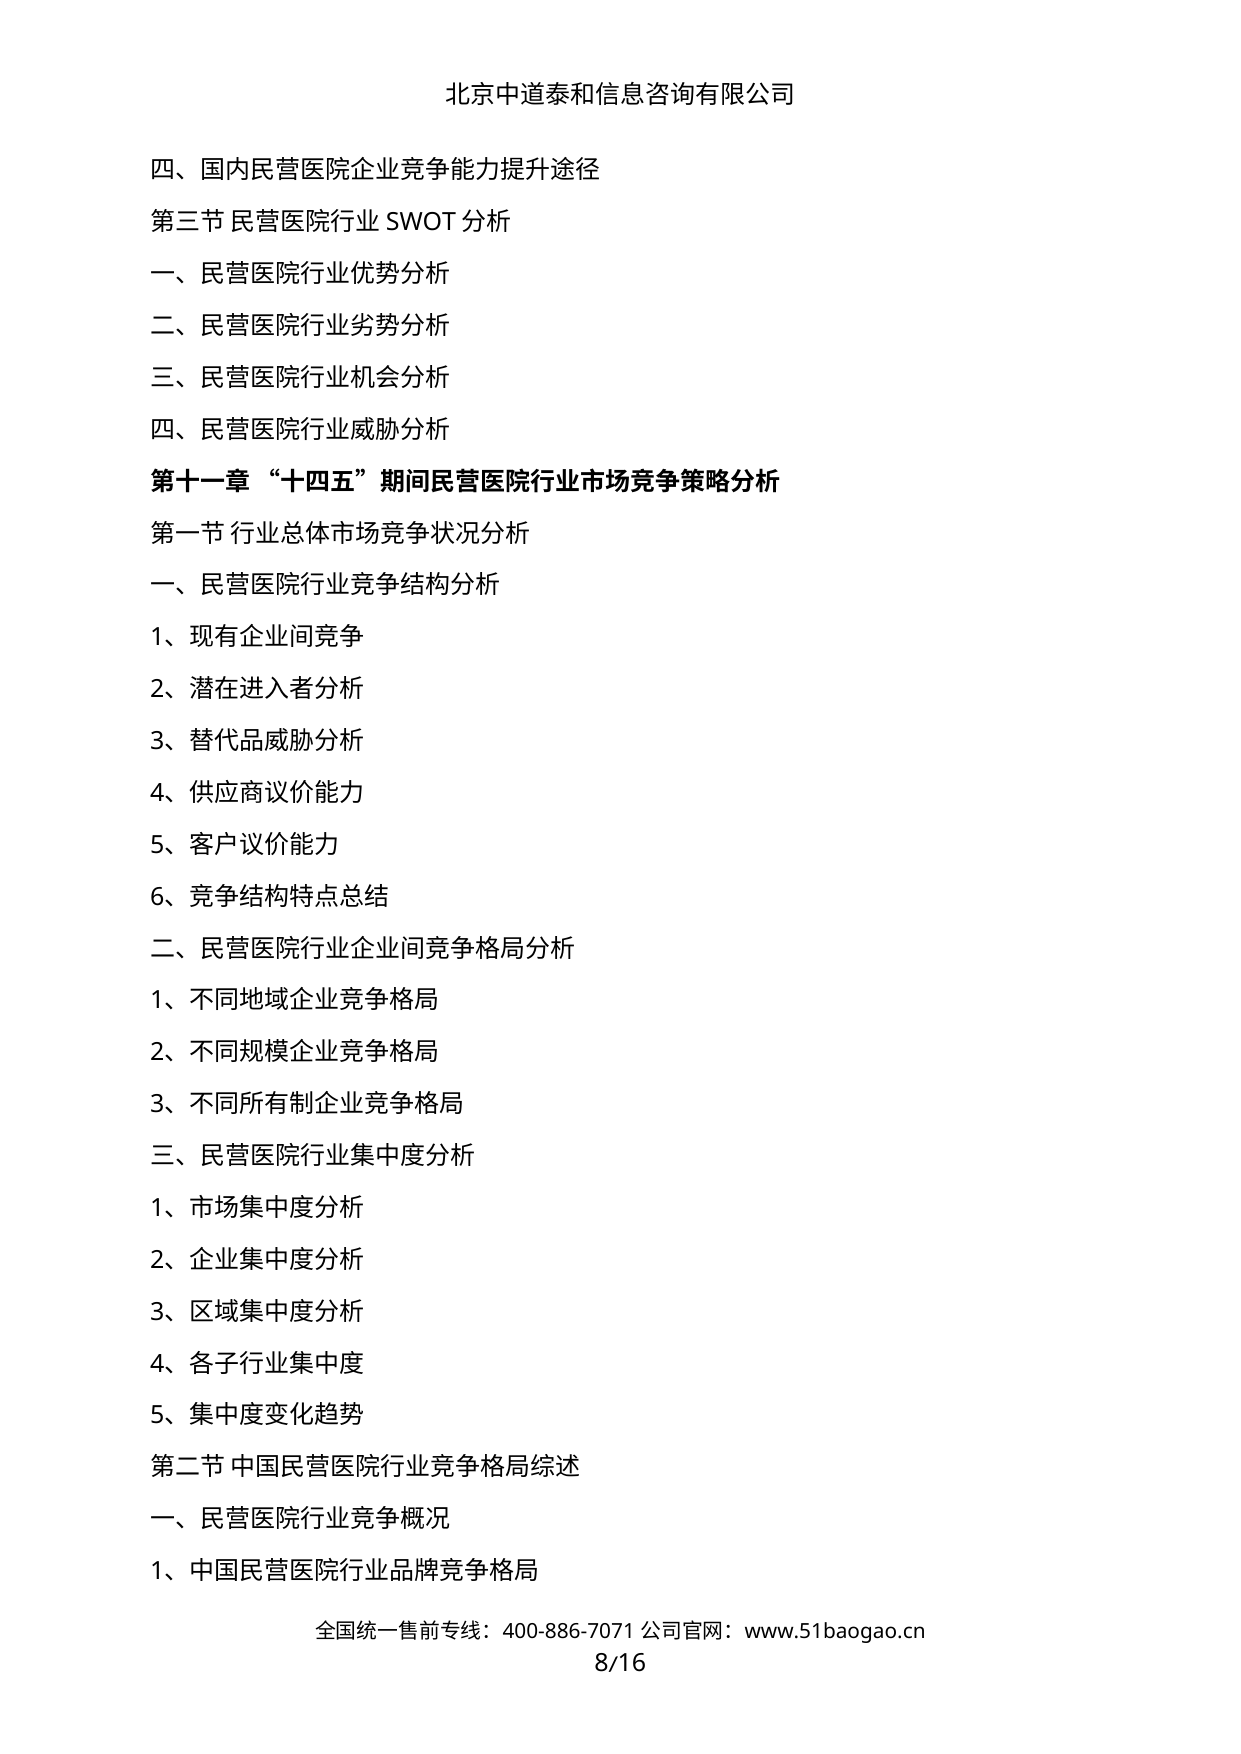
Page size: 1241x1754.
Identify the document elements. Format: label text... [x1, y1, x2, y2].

text 5、客户议价能力 [150, 824, 1090, 861]
text 2、潜在进入者分析 [150, 669, 1090, 705]
text 三、民营医院行业机会分析 [150, 357, 1090, 394]
text 4、供应商议价能力 [150, 772, 1090, 809]
text 第一节 行业总体市场竞争状况分析 [150, 513, 1090, 549]
text 2、不同规模企业竞争格局 [150, 1032, 1090, 1068]
text 3、不同所有制企业竞争格局 [150, 1084, 1090, 1120]
text 二、民营医院行业劣势分析 [150, 306, 1090, 342]
text 四、民营医院行业威胁分析 [150, 409, 1090, 446]
text 3、区域集中度分析 [150, 1291, 1090, 1327]
text 二、民营医院行业企业间竞争格局分析 [150, 928, 1090, 964]
text 3、替代品威胁分析 [150, 721, 1090, 757]
text 2、企业集中度分析 [150, 1239, 1090, 1276]
text 三、民营医院行业集中度分析 [150, 1136, 1090, 1172]
text 第十一章 “十四五”期间民营医院行业市场竞争策略分析 [150, 461, 1090, 497]
text 1、中国民营医院行业品牌竞争格局 [150, 1551, 1090, 1587]
text 一、民营医院行业优势分析 [150, 254, 1090, 290]
text 1、不同地域企业竞争格局 [150, 980, 1090, 1016]
text 四、国内民营医院企业竞争能力提升途径 [150, 150, 1090, 186]
text 1、市场集中度分析 [150, 1187, 1090, 1224]
text 1、现有企业间竞争 [150, 617, 1090, 653]
text 第三节 民营医院行业SWOT分析 [150, 202, 1090, 238]
text 4、各子行业集中度 [150, 1343, 1090, 1379]
text 一、民营医院行业竞争概况 [150, 1499, 1090, 1535]
text 5、集中度变化趋势 [150, 1395, 1090, 1431]
text 一、民营医院行业竞争结构分析 [150, 565, 1090, 601]
text 第二节 中国民营医院行业竞争格局综述 [150, 1447, 1090, 1483]
text 6、竞争结构特点总结 [150, 876, 1090, 912]
